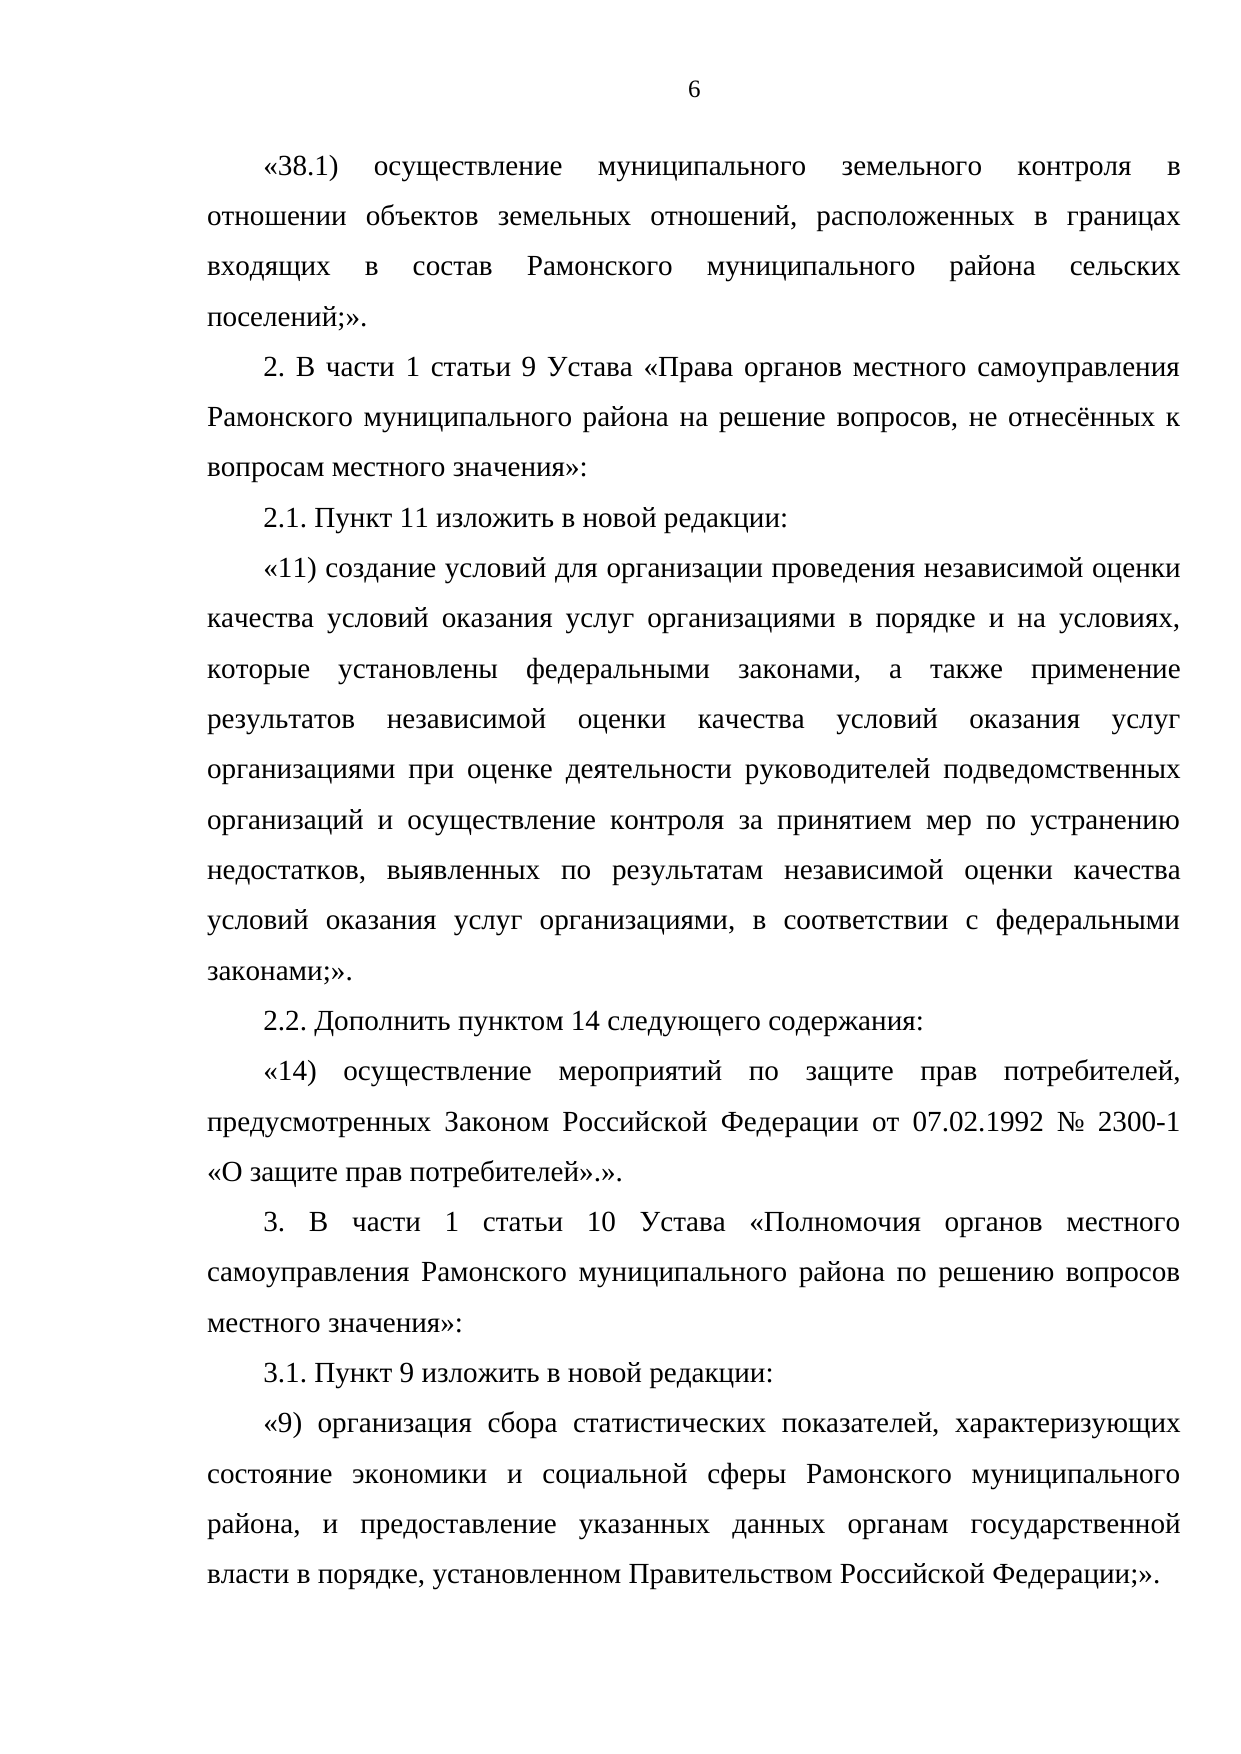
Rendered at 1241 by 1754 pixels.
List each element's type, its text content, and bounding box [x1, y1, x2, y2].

text 2. В части 1 статьи 9 Устава «Права органов местного самоуправления Рамонского муниципального района на решение вопросов, не отнесённых к вопросам местного значения»: [207, 349, 1181, 483]
text «11) создание условий для организации проведения независимой оценки качества условий оказания услуг организациями в порядке и на условиях, которые установлены федеральными законами, а также применение результатов независимой оценки качества условий оказания услуг организациями при оценке деятельности руководителей подведомственных организаций и осуществление контроля за принятием мер по устранению недостатков, выявленных по результатам независимой оценки качества условий оказания услуг организациями, в соответствии с федеральными законами;». [207, 550, 1181, 986]
text 3. В части 1 статьи 10 Устава «Полномочия органов местного самоуправления Рамонского муниципального района по решению вопросов местного значения»: [207, 1204, 1181, 1338]
text 3.1. Пункт 9 изложить в новой редакции: [207, 1355, 1181, 1389]
text «9) организация сбора статистических показателей, характеризующих состояние экономики и социальной сферы Рамонского муниципального района, и предоставление указанных данных органам государственной власти в порядке, установленном Правительством Российской Федерации;». [207, 1406, 1181, 1590]
text «14) осуществление мероприятий по защите прав потребителей, предусмотренных Законом Российской Федерации от 07.02.1992 № 2300-1 «О защите прав потребителей».». [207, 1053, 1181, 1187]
text 2.2. Дополнить пунктом 14 следующего содержания: [207, 1003, 1181, 1037]
text «38.1) осуществление муниципального земельного контроля в отношении объектов земельных отношений, расположенных в границах входящих в состав Рамонского муниципального района сельских поселений;». [207, 148, 1181, 332]
text 2.1. Пункт 11 изложить в новой редакции: [207, 500, 1181, 533]
